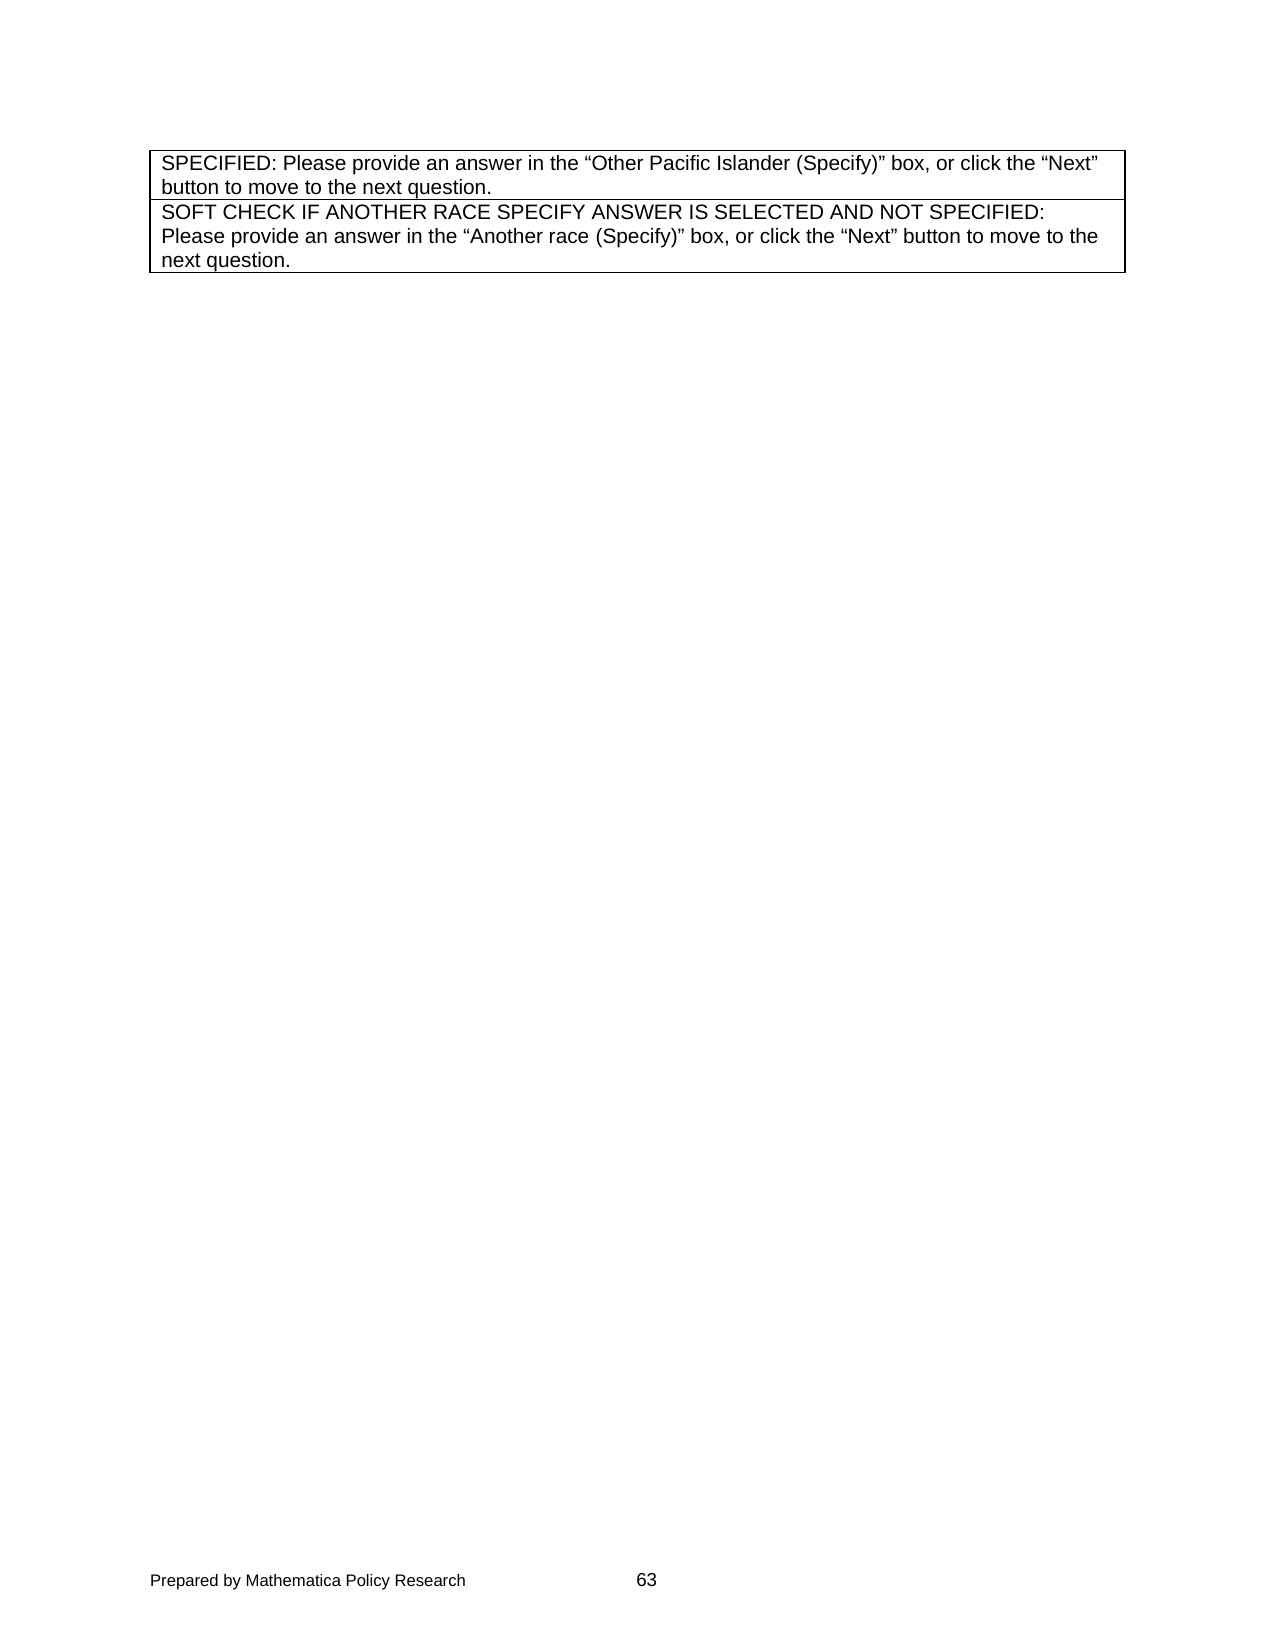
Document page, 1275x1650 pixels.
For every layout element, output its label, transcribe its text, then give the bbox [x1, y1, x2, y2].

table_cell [151, 151, 1124, 199]
table_cell SOFT CHECK IF ANOTHER RACE SPECIFY ANSWER IS SELECTED AND NOT SPECIFIED: Please provide an answer in the “Another race (Specify)” box, or click the “Next” button to move to the next question. [151, 200, 1124, 272]
